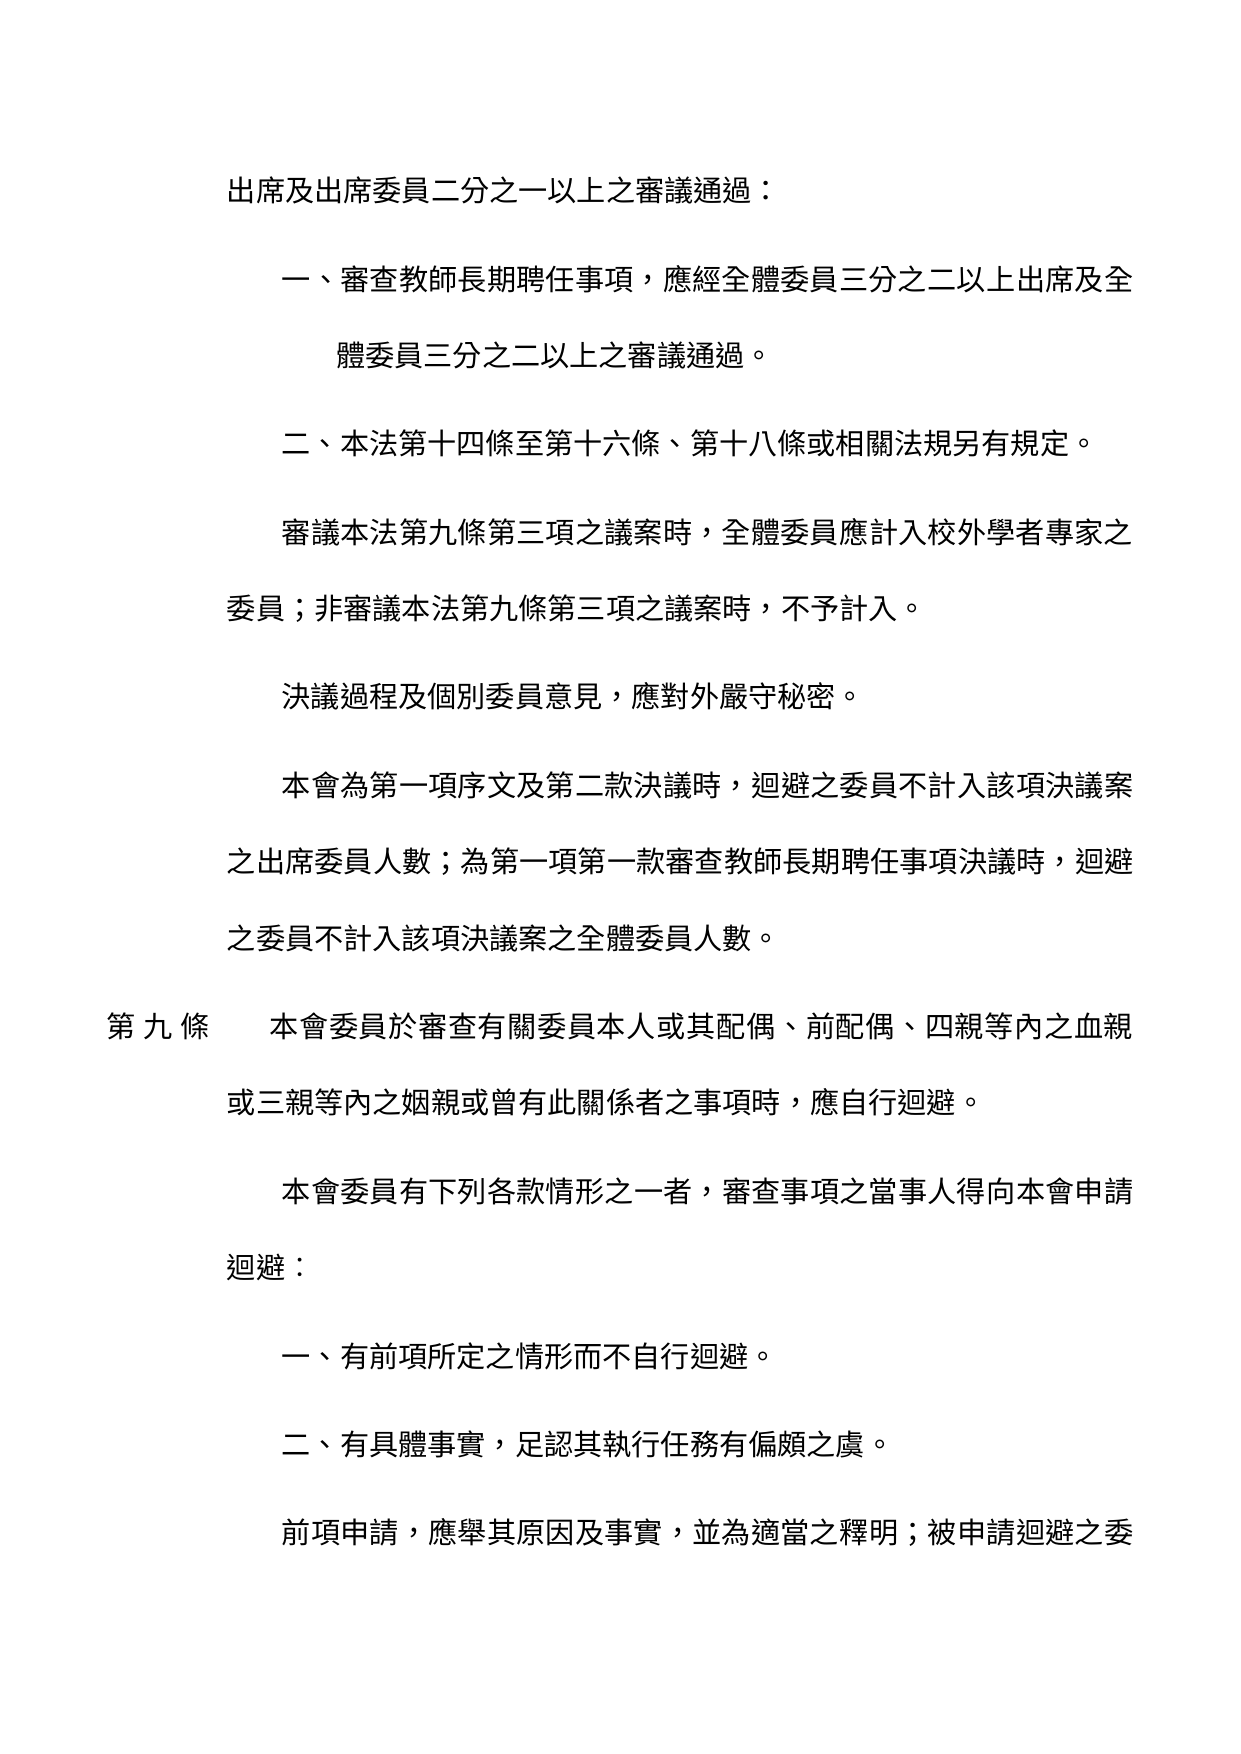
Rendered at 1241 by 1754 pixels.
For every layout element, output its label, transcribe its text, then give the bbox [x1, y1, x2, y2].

text 審議本法第九條第三項之議案時，全體委員應計入校外學者專家之委員；非審議本法第九條第三項之議案時，不予計入。 [227, 492, 1134, 645]
text 一、審查教師長期聘任事項，應經全體委員三分之二以上出席及全體委員三分之二以上之審議通過。 [281, 239, 1134, 392]
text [227, 1493, 1134, 1569]
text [106, 151, 1134, 227]
text 二、本法第十四條至第十六條、第十八條或相關法規另有規定。 [281, 404, 1134, 480]
text 本會為第一項序文及第二款決議時，迴避之委員不計入該項決議案之出席委員人數；為第一項第一款審查教師長期聘任事項決議時，迴避之委員不計入該項決議案之全體委員人數。 [227, 745, 1134, 974]
text 決議過程及個別委員意見，應對外嚴守秘密。 [227, 657, 1134, 733]
text 二、有具體事實，足認其執行任務有偏頗之虞。 [281, 1404, 1134, 1481]
text 本會委員有下列各款情形之一者，審查事項之當事人得向本會申請迴避︰ [227, 1151, 1134, 1304]
text 第 九 條 本會委員於審查有關委員本人或其配偶、前配偶、四親等內之血親或三親等內之姻親或曾有此關係者之事項時，應自行迴避。 [106, 986, 1134, 1139]
text 一、有前項所定之情形而不自行迴避。 [281, 1316, 1134, 1392]
